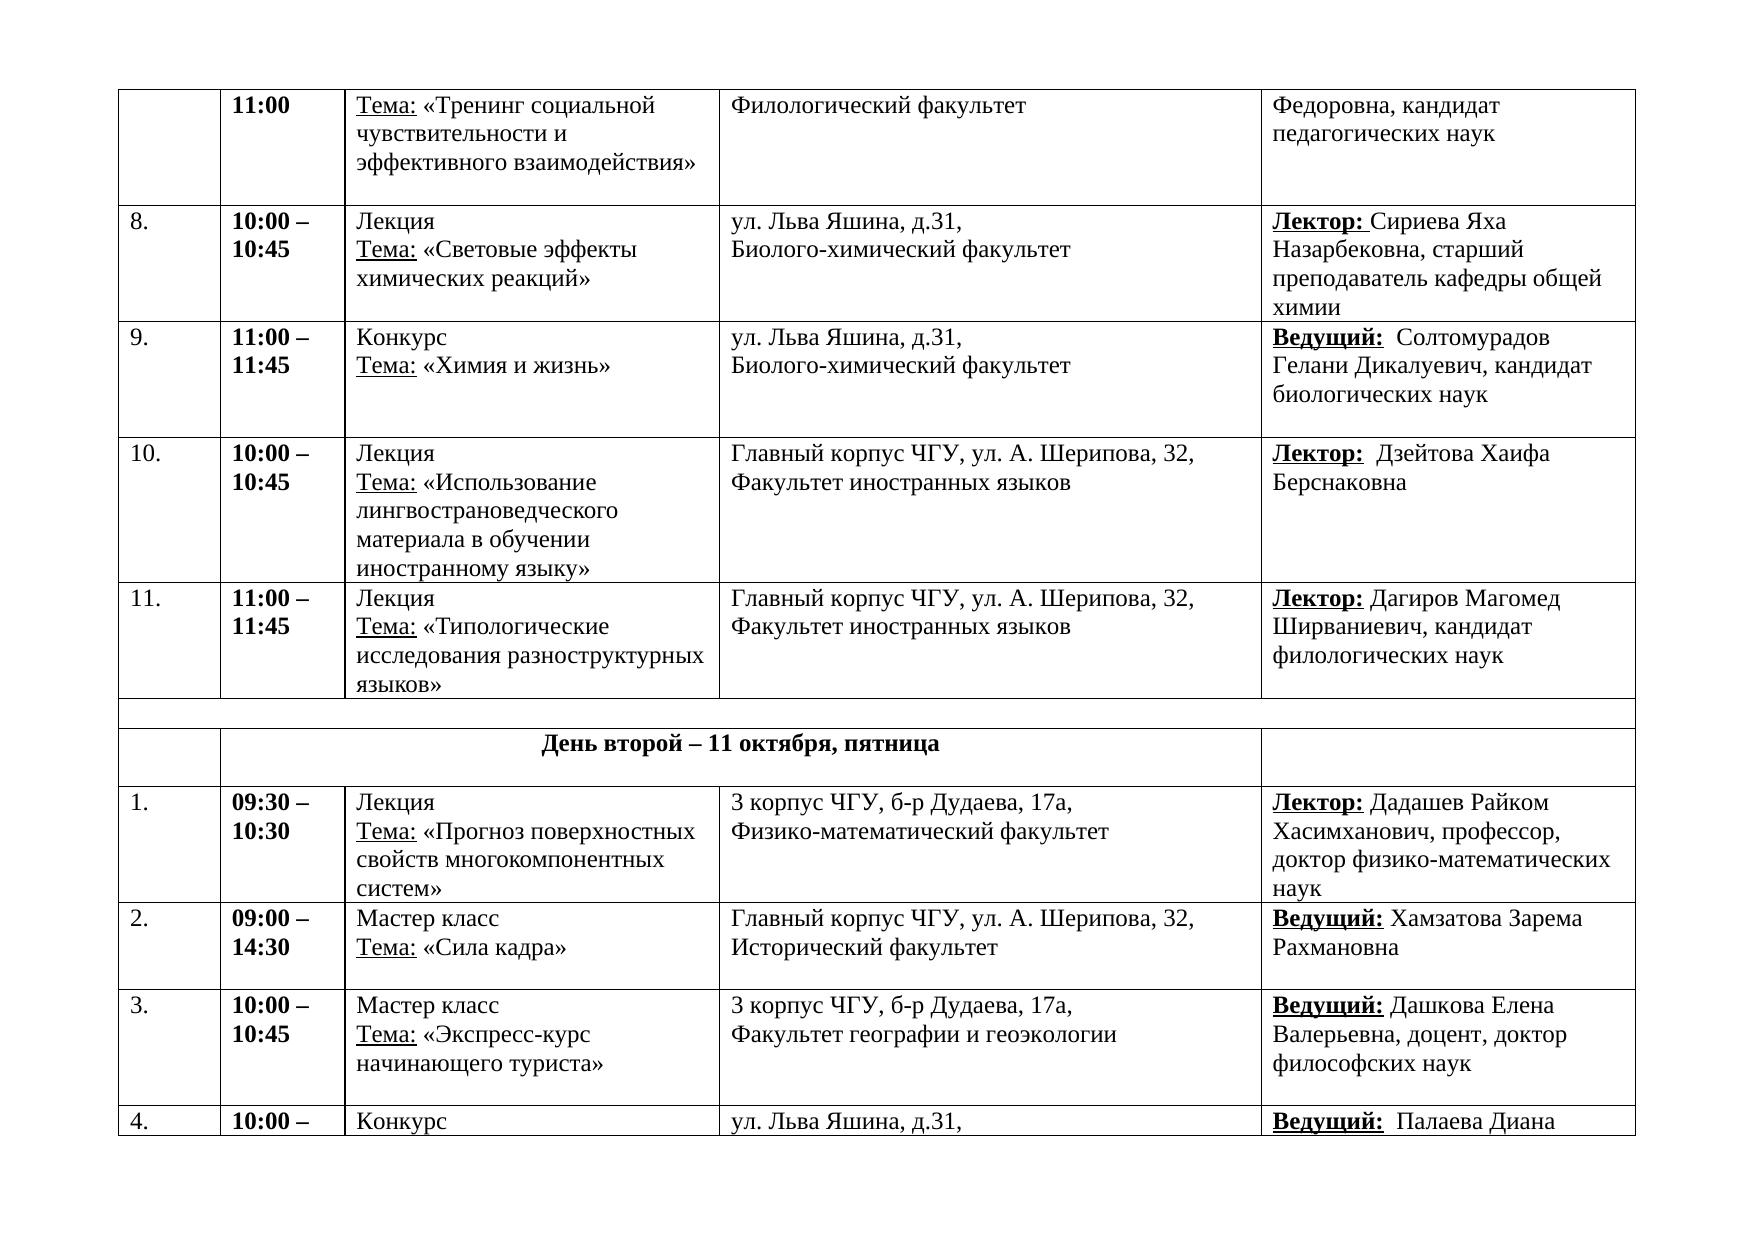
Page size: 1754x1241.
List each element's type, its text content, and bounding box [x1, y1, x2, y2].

table_cell [1262, 729, 1635, 786]
table_cell Лекция Тема: «Типологические исследования разноструктурных языков» [346, 583, 719, 698]
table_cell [720, 90, 1261, 205]
table_cell 9. [119, 322, 220, 437]
table_cell Лектор: Сириева Яха Назарбековна, старший преподаватель кафедры общей химии [1262, 206, 1635, 321]
table_cell 4. [119, 1106, 220, 1135]
table_cell Мастер класс Тема: «Экспресс-курс начинающего туриста» [346, 990, 719, 1105]
table_cell 10:00 – 10:45 [221, 438, 344, 582]
table_cell 11:00 – 11:45 [221, 322, 344, 437]
table_cell 10:00 – 11:30 [221, 1106, 344, 1135]
table_cell Главный корпус ЧГУ, ул. А. Шерипова, 32, Факультет иностранных языков [720, 438, 1261, 582]
table_cell День второй – 11 октября, пятница [221, 729, 1261, 786]
table_cell 10:00 – 11:00 [221, 90, 344, 205]
table_cell 3 корпус ЧГУ, б-р Дудаева, 17а, Физико-математический факультет [720, 787, 1261, 902]
table_cell 3. [119, 990, 220, 1105]
table_cell Лекция Тема: «Использование лингвострановедческого материала в обучении иностранному языку» [346, 438, 719, 582]
table_cell [119, 729, 220, 786]
table_cell Конкурс Тема: «Химия и жизнь» [346, 322, 719, 437]
table_cell Лектор: Дзейтова Хаифа Берснаковна [1262, 438, 1635, 582]
table_cell 11:00 – 11:45 [221, 583, 344, 698]
table_cell Главный корпус ЧГУ, ул. А. Шерипова, 32, Факультет иностранных языков [720, 583, 1261, 698]
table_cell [720, 1106, 1261, 1135]
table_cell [346, 1106, 719, 1135]
table_cell Ведущий: Солтомурадов Гелани Дикалуевич, кандидат биологических наук [1262, 322, 1635, 437]
table_cell Мастер класс Тема: «Сила кадра» [346, 903, 719, 989]
table_cell 11. [119, 583, 220, 698]
table_cell Лекция Тема: «Световые эффекты химических реакций» [346, 206, 719, 321]
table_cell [346, 90, 719, 205]
table_cell 1. [119, 787, 220, 902]
table_cell ул. Льва Яшина, д.31, Биолого-химический факультет [720, 206, 1261, 321]
table_cell Ведущий: Хамзатова Зарема Рахмановна [1262, 903, 1635, 989]
table_cell 7. [119, 90, 220, 205]
table_cell 10:00 – 10:45 [221, 990, 344, 1105]
table_cell [119, 699, 1635, 727]
table_cell 3 корпус ЧГУ, б-р Дудаева, 17а, Факультет географии и геоэкологии [720, 990, 1261, 1105]
table_cell 10. [119, 438, 220, 582]
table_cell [1262, 1106, 1635, 1135]
table_cell 8. [119, 206, 220, 321]
table_cell 09:30 – 10:30 [221, 787, 344, 902]
table_cell 2. [119, 903, 220, 989]
table_cell Главный корпус ЧГУ, ул. А. Шерипова, 32, Исторический факультет [720, 903, 1261, 989]
table_cell ул. Льва Яшина, д.31, Биолого-химический факультет [720, 322, 1261, 437]
table_cell 10:00 – 10:45 [221, 206, 344, 321]
table_cell Лектор: Дадашев Райком Хасимханович, профессор, доктор физико-математических наук [1262, 787, 1635, 902]
table_cell Лекция Тема: «Прогноз поверхностных свойств многокомпонентных систем» [346, 787, 719, 902]
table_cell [1262, 90, 1635, 205]
table_cell 09:00 – 14:30 [221, 903, 344, 989]
table_cell Ведущий: Дашкова Елена Валерьевна, доцент, доктор философских наук [1262, 990, 1635, 1105]
table_cell Лектор: Дагиров Магомед Ширваниевич, кандидат филологических наук [1262, 583, 1635, 698]
